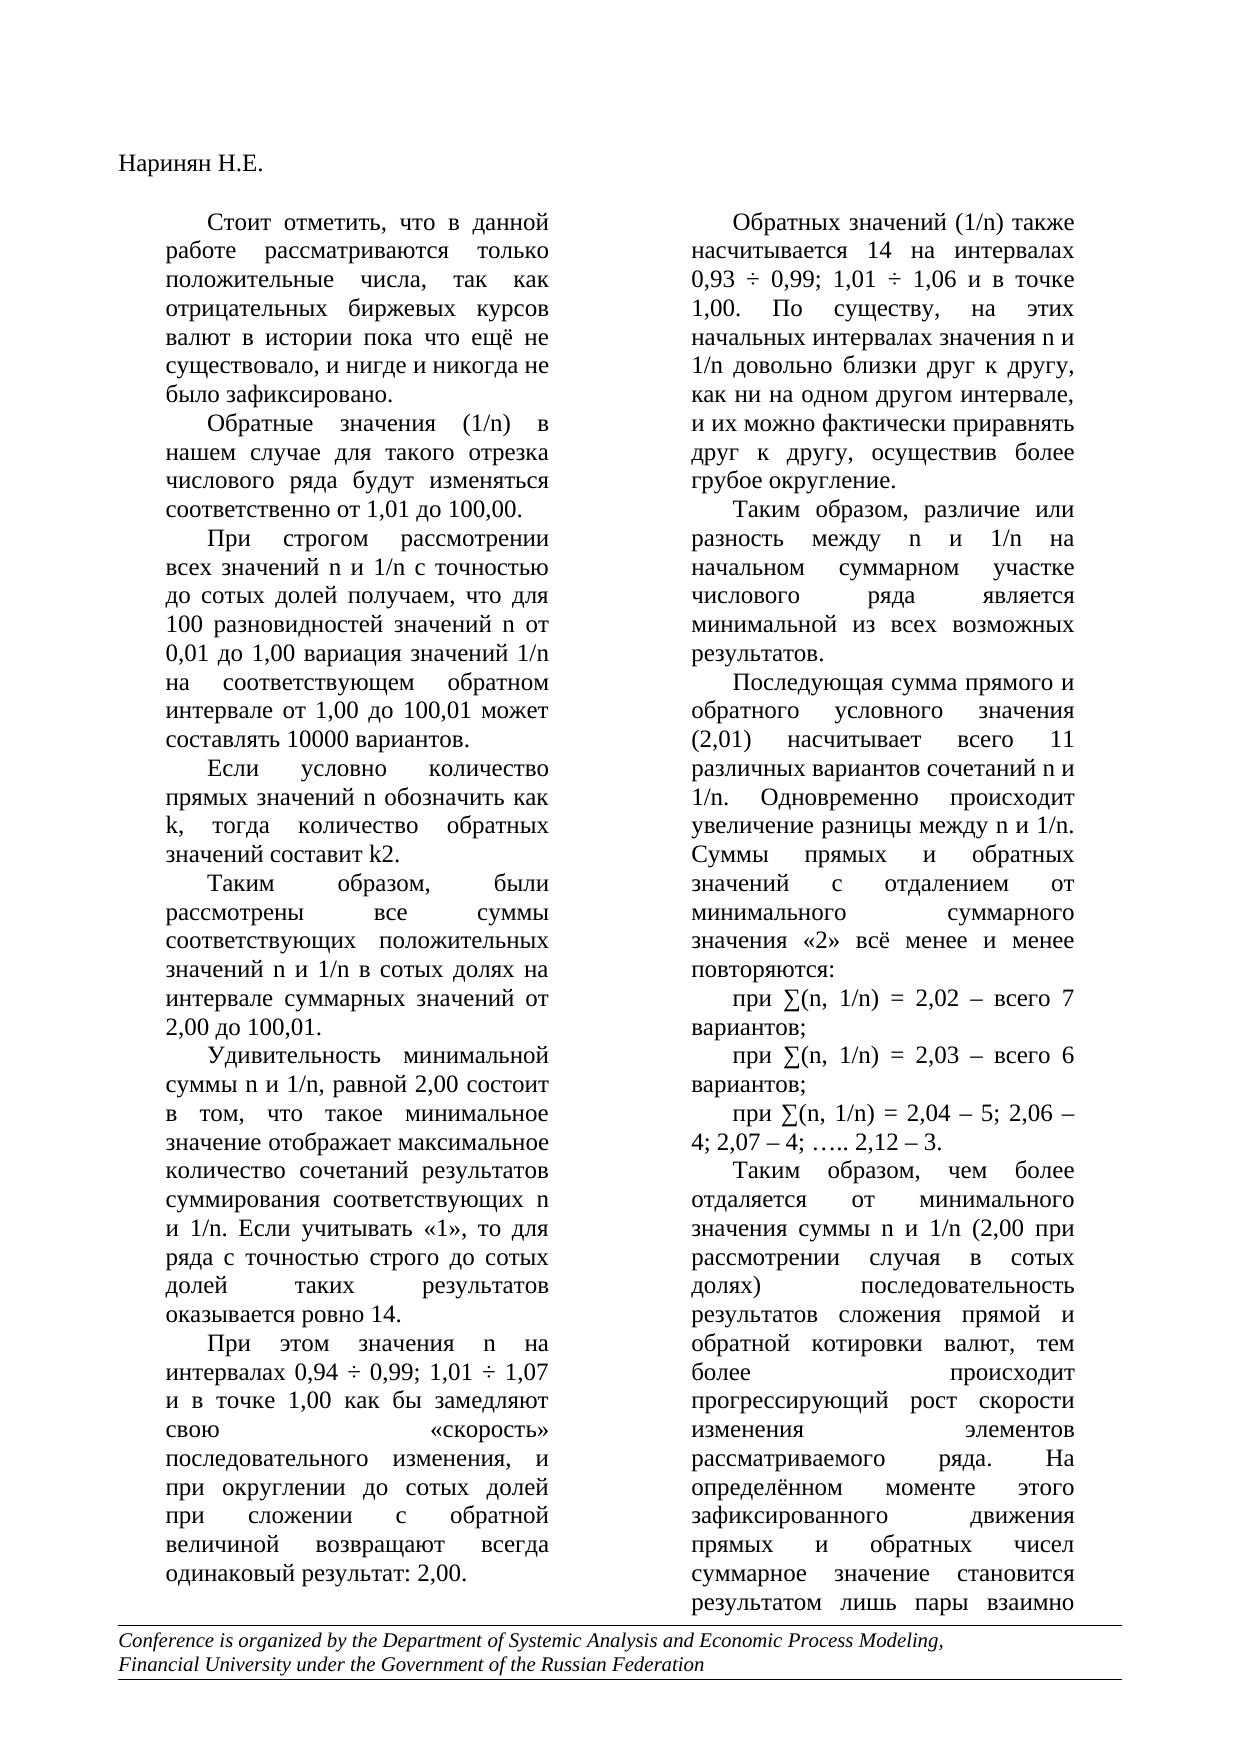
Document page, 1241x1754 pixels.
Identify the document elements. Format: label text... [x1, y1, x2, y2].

text Последующая сумма прямого и обратного условного значения (2,01) насчитывает всего 11 различных вариантов сочетаний n и 1/n. Одновременно происходит увеличение разницы между n и 1/n. Суммы прямых и обратных значений с отдалением от минимального суммарного значения «2» всё менее и менее повторяются: [691, 667, 1075, 983]
text Таким образом, были рассмотрены все суммы соответствующих положительных значений n и 1/n в сотых долях на интервале суммарных значений от 2,00 до 100,01. [165, 868, 549, 1041]
text при ∑(n, 1/n) = 2,02 – всего 7 вариантов; [691, 983, 1075, 1041]
text Обратных значений (1/n) также насчитывается 14 на интервалах 0,93 ÷ 0,99; 1,01 ÷ 1,06 и в точке 1,00. По существу, на этих начальных интервалах значения n и 1/n довольно близки друг к другу, как ни на одном другом интервале, и их можно фактически приравнять друг к другу, осуществив более грубое округление. [691, 207, 1075, 494]
text При строгом рассмотрении всех значений n и 1/n с точностью до сотых долей получаем, что для 100 разновидностей значений n от 0,01 до 1,00 вариация значений 1/n на соответствующем обратном интервале от 1,00 до 100,01 может составлять 10000 вариантов. [165, 523, 549, 753]
text Если условно количество прямых значений n обозначить как k, тогда количество обратных значений составит k2. [165, 753, 549, 868]
text Удивительность минимальной суммы n и 1/n, равной 2,00 состоит в том, что такое минимальное значение отображает максимальное количество сочетаний результатов суммирования соответствующих n и 1/n. Если учитывать «1», то для ряда с точностью строго до сотых долей таких результатов оказывается ровно 14. [165, 1041, 549, 1328]
text Таким образом, различие или разность между n и 1/n на начальном суммарном участке числового ряда является минимальной из всех возможных результатов. [691, 494, 1075, 667]
text при ∑(n, 1/n) = 2,03 – всего 6 вариантов; [691, 1041, 1075, 1098]
text Стоит отметить, что в данной работе рассматриваются только положительные числа, так как отрицательных биржевых курсов валют в истории пока что ещё не существовало, и нигде и никогда не было зафиксировано. [165, 207, 549, 408]
text при ∑(n, 1/n) = 2,04 – 5; 2,06 – 4; 2,07 – 4; ….. 2,12 – 3. [691, 1098, 1075, 1156]
text При этом значения n на интервалах 0,94 ÷ 0,99; 1,01 ÷ 1,07 и в точке 1,00 как бы замедляют свою «скорость» последовательного изменения, и при округлении до сотых долей при сложении с обратной величиной возвращают всегда одинаковый результат: 2,00. [165, 1328, 549, 1587]
text Обратные значения (1/n) в нашем случае для такого отрезка числового ряда будут изменяться соответственно от 1,01 до 100,00. [165, 408, 549, 523]
